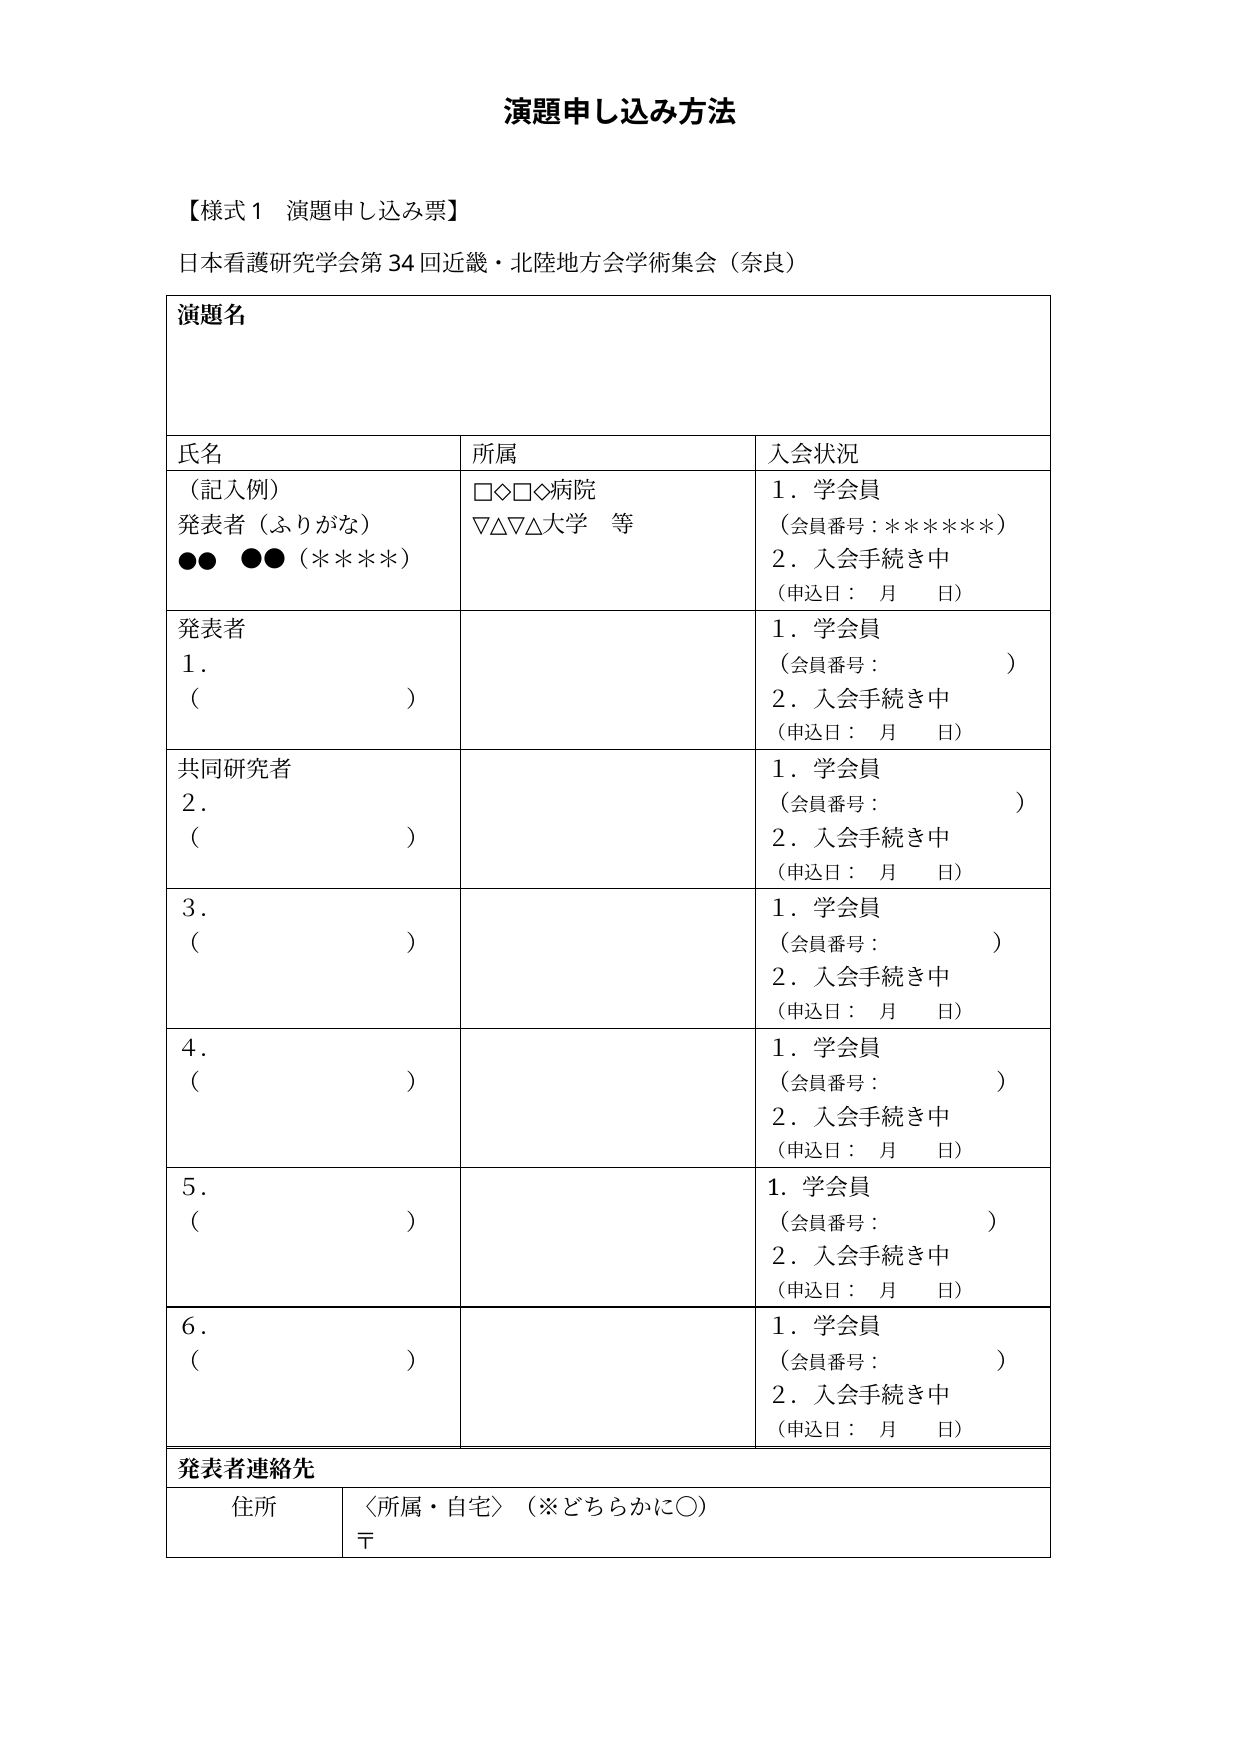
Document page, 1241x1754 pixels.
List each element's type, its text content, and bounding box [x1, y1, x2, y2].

table_cell 1．学会員 （会員番号： ） ２．入会手続き中 （申込日： 月 日） [756, 1168, 1050, 1306]
table_cell １．学会員 （会員番号： ） ２．入会手続き中 （申込日： 月 日） [756, 889, 1050, 1028]
table_cell １．学会員 （会員番号： ） ２．入会手続き中 （申込日： 月 日） [756, 1308, 1050, 1446]
table_cell （記入例） 発表者（ふりがな） ●● ●●（＊＊＊＊） [167, 471, 460, 609]
table_cell [461, 1029, 755, 1167]
table_cell 入会状況 [756, 436, 1050, 470]
table_cell □◇□◇病院 ▽△▽△大学 等 [461, 471, 755, 609]
table_cell [461, 1308, 755, 1446]
table_cell [461, 611, 755, 749]
text 【様式1 演題申し込み票】 [177, 193, 1063, 227]
table_cell 氏名 [167, 436, 460, 470]
table_cell 所属 [461, 436, 755, 470]
table_cell ５． （ ） [167, 1168, 460, 1306]
text 日本看護研究学会第34回近畿・北陸地方会学術集会（奈良） [177, 244, 1063, 278]
table_cell 〈所属・自宅〉（※どちらかに〇） 〒 [343, 1488, 1050, 1557]
table_cell [461, 889, 755, 1028]
table_cell １．学会員 （会員番号： ） ２．入会手続き中 （申込日： 月 日） [756, 750, 1050, 888]
table_cell ３． （ ） [167, 889, 460, 1028]
table_cell ４． （ ） [167, 1029, 460, 1167]
table_cell 住所 [167, 1488, 342, 1557]
table_cell 共同研究者 ２． （ ） [167, 750, 460, 888]
table_cell 発表者連絡先 [167, 1449, 1050, 1487]
table_cell 発表者 １． （ ） [167, 611, 460, 749]
table_cell [461, 1168, 755, 1306]
table_header 演題名 [167, 296, 1050, 434]
table_cell １．学会員 （会員番号： ） ２．入会手続き中 （申込日： 月 日） [756, 1029, 1050, 1167]
table_cell [461, 750, 755, 888]
table_cell １．学会員 （会員番号：＊＊＊＊＊＊） ２．入会手続き中 （申込日： 月 日） [756, 471, 1050, 609]
table_cell １．学会員 （会員番号： ） ２．入会手続き中 （申込日： 月 日） [756, 611, 1050, 749]
table_cell ６． （ ） [167, 1308, 460, 1446]
